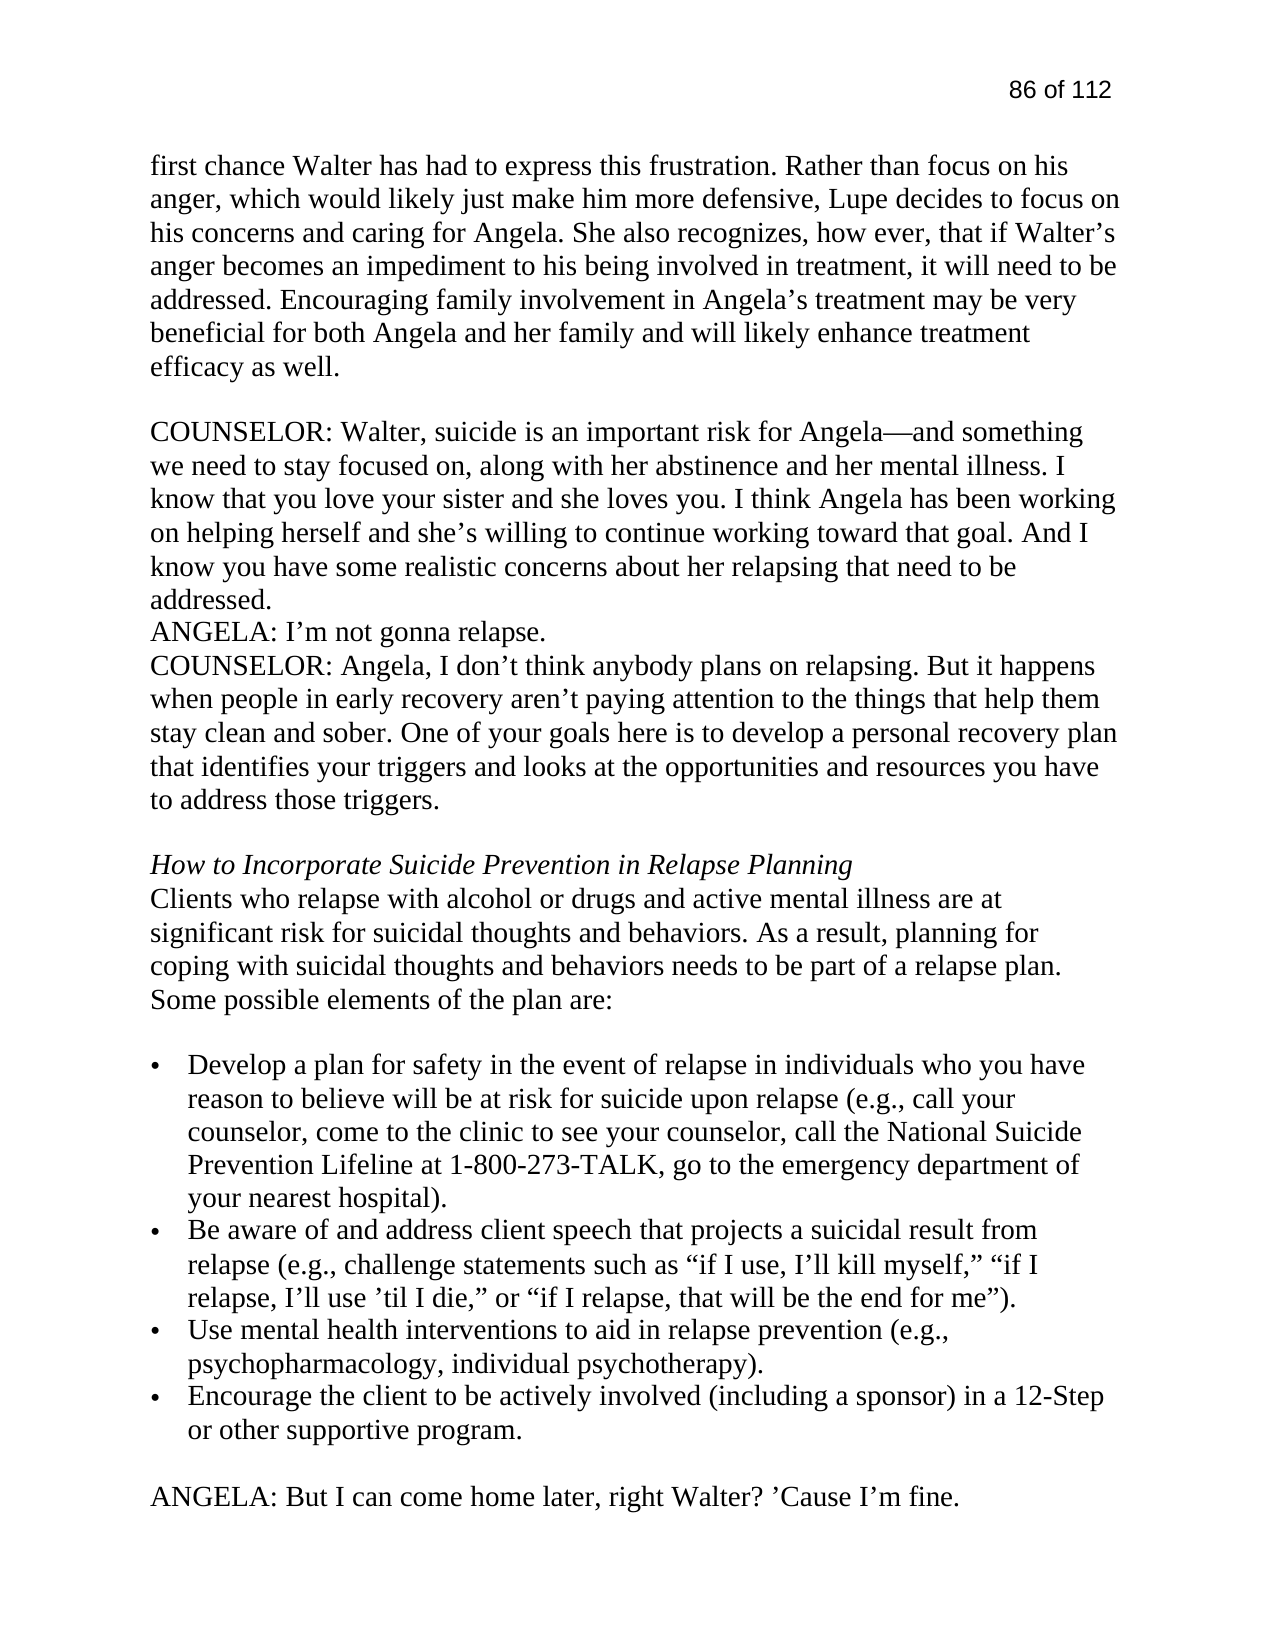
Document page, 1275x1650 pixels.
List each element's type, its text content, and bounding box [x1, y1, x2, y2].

text How to Incorporate Suicide Prevention in Relapse Planning [150, 848, 1223, 881]
text first chance Walter has had to express this frustration. Rather than focus on his anger, which would likely just make him more defensive, Lupe decides to focus on his concerns and caring for Angela. She also recognizes, how ever, that if Walter’s anger becomes an impediment to his being involved in treatment, it will need to be addressed. Encouraging family involvement in Angela’s treatment may be very beneficial for both Angela and her family and will likely enhance treatment efficacy as well. [150, 148, 1120, 382]
text Clients who relapse with alcohol or drugs and active mental illness are at significant risk for suicidal thoughts and behaviors. As a result, planning for coping with suicidal thoughts and behaviors needs to be part of a relapse plan. Some possible elements of the plan are: [150, 881, 1124, 1016]
list Use mental health interventions to aid in relapse prevention (e.g., psychopharmacology, individual psychotherapy). [150, 1314, 949, 1380]
text COUNSELOR: Walter, suicide is an important risk for Angela—and something we need to stay focused on, along with her abstinence and her mental illness. I know that you love your sister and she loves you. I think Angela has been working on helping herself and she’s willing to continue working toward that goal. And I know you have some realistic concerns about her relapsing that need to be addressed. [150, 414, 1124, 616]
text COUNSELOR: Angela, I don’t think anybody plans on relapsing. But it happens when people in early recovery aren’t paying attention to the things that help them stay clean and sober. One of your goals here is to develop a personal recovery plan that identifies your triggers and looks at the opportunities and resources you have to address those triggers. [150, 648, 1118, 816]
list Develop a plan for safety in the event of relapse in individuals who you have reason to believe will be at risk for suicide upon relapse (e.g., call your counselor, come to the clinic to see your counselor, call the National Suicide Prevention Lifeline at 1-800-273-TALK, go to the emergency department of your nearest hospital). [150, 1048, 1085, 1214]
list Be aware of and address client speech that projects a suicidal result from relapse (e.g., challenge statements such as “if I use, I’ll kill myself,” “if I relapse, I’ll use ’til I die,” or “if I relapse, that will be the end for me”). [150, 1214, 1038, 1314]
text ANGELA: But I can come home later, right Walter? ’Cause I’m fine. [150, 1479, 1223, 1513]
list Encourage the client to be actively involved (including a sponsor) in a 12-Step or other supportive program. [150, 1380, 1104, 1446]
text ANGELA: I’m not gonna relapse. [150, 616, 1223, 648]
